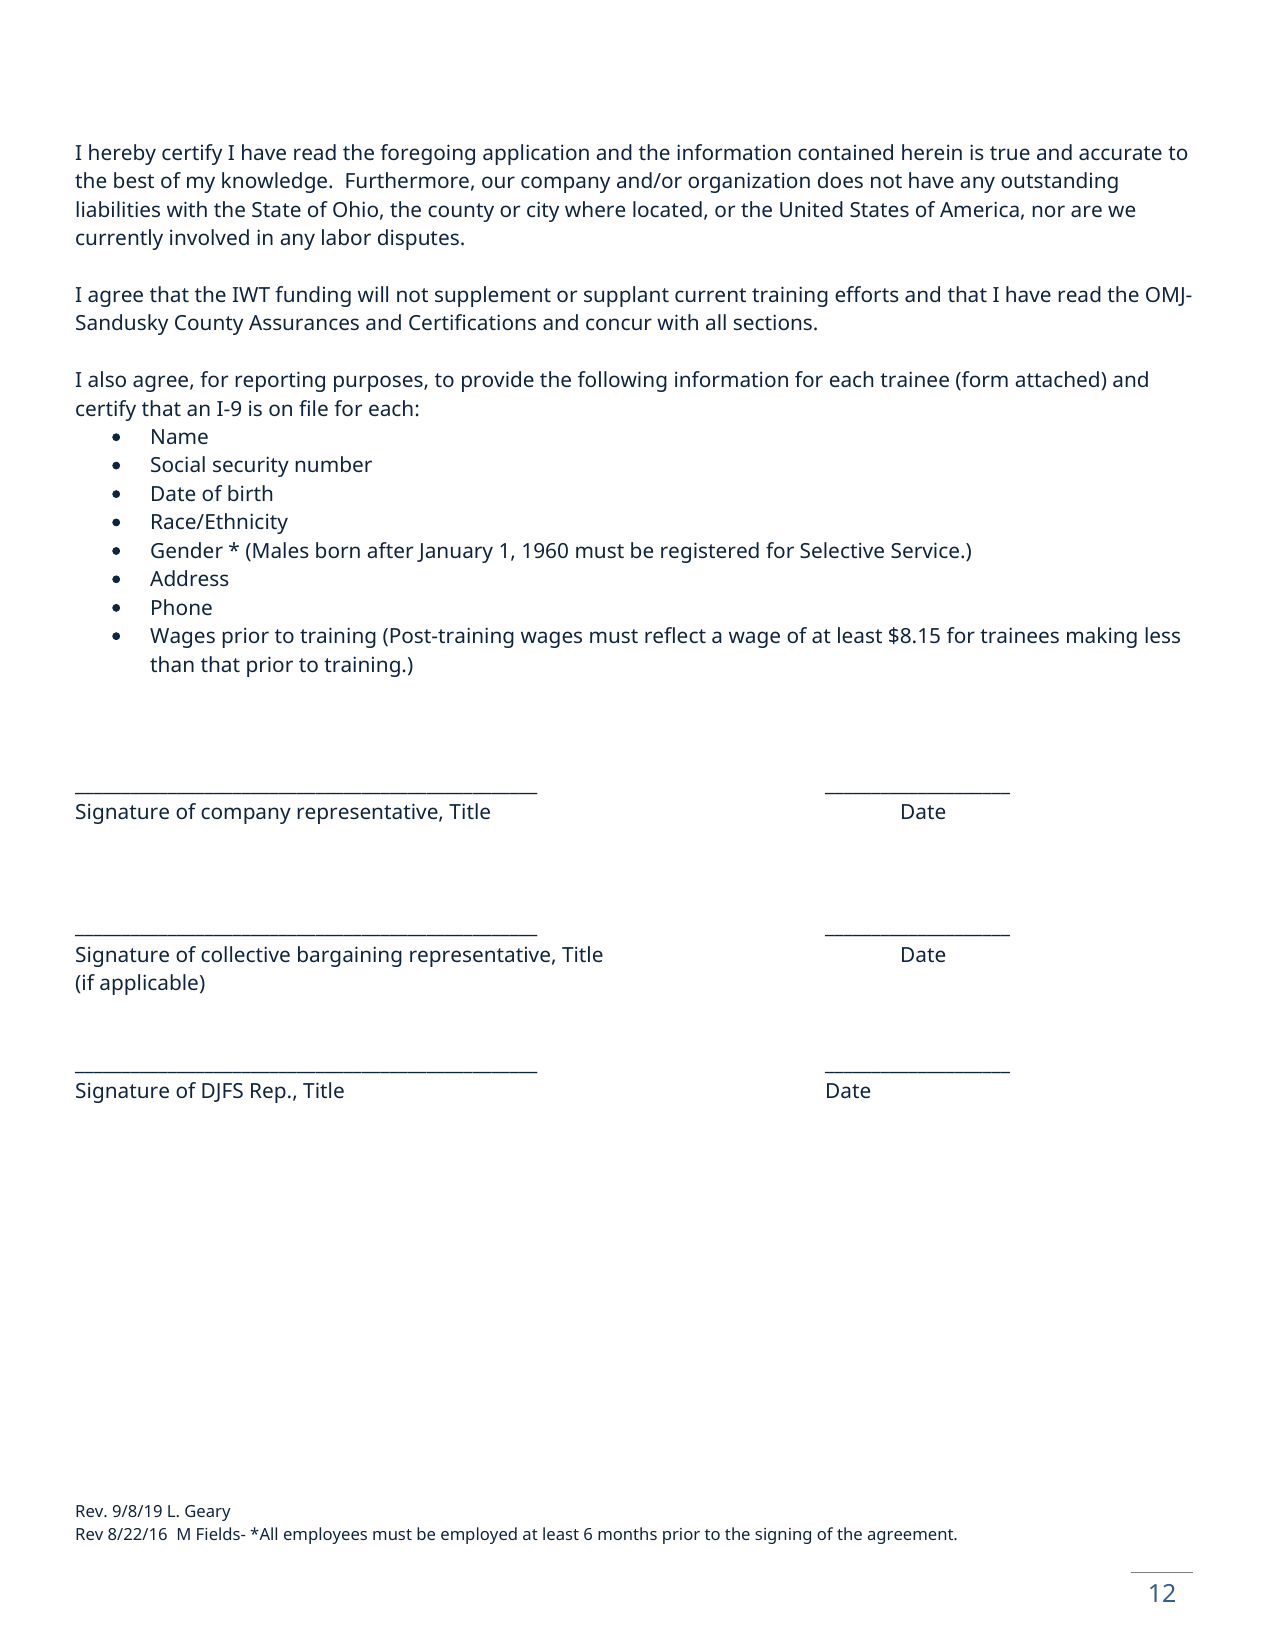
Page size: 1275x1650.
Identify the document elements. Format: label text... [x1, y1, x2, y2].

text __________________________________________________ ____________________ [75, 769, 1200, 797]
list Phone [112, 593, 1200, 621]
text Signature of DJFS Rep., Title Date [75, 1076, 1200, 1104]
list Name [112, 422, 1200, 451]
list Race/Ethnicity [112, 507, 1200, 536]
list Social security number [112, 451, 1200, 479]
list Address [112, 564, 1200, 593]
list Gender * (Males born after January 1, 1960 must be registered for Selective Service.) [112, 536, 1200, 564]
text I hereby certify I have read the foregoing application and the information contained herein is true and accurate to the best of my knowledge. Furthermore, our company and/or organization does not have any outstanding liabilities with the State of Ohio, the county or city where located, or the United States of America, nor are we currently involved in any labor disputes. [75, 138, 1200, 252]
text I also agree, for reporting purposes, to provide the following information for each trainee (form attached) and certify that an I-9 is on file for each: [75, 365, 1200, 422]
text __________________________________________________ ____________________ [75, 1048, 1200, 1076]
text Signature of company representative, Title Date [75, 797, 1200, 826]
list Wages prior to training (Post-training wages must reflect a wage of at least $8.15 for trainees making less than that prior to training.) [112, 621, 1200, 678]
text I agree that the IWT funding will not supplement or supplant current training efforts and that I have read the OMJ-Sandusky County Assurances and Certifications and concur with all sections. [75, 280, 1200, 337]
list Date of birth [112, 479, 1200, 507]
text __________________________________________________ ____________________ [75, 911, 1200, 940]
text (if applicable) [75, 968, 1200, 997]
text Signature of collective bargaining representative, Title Date [75, 940, 1200, 968]
